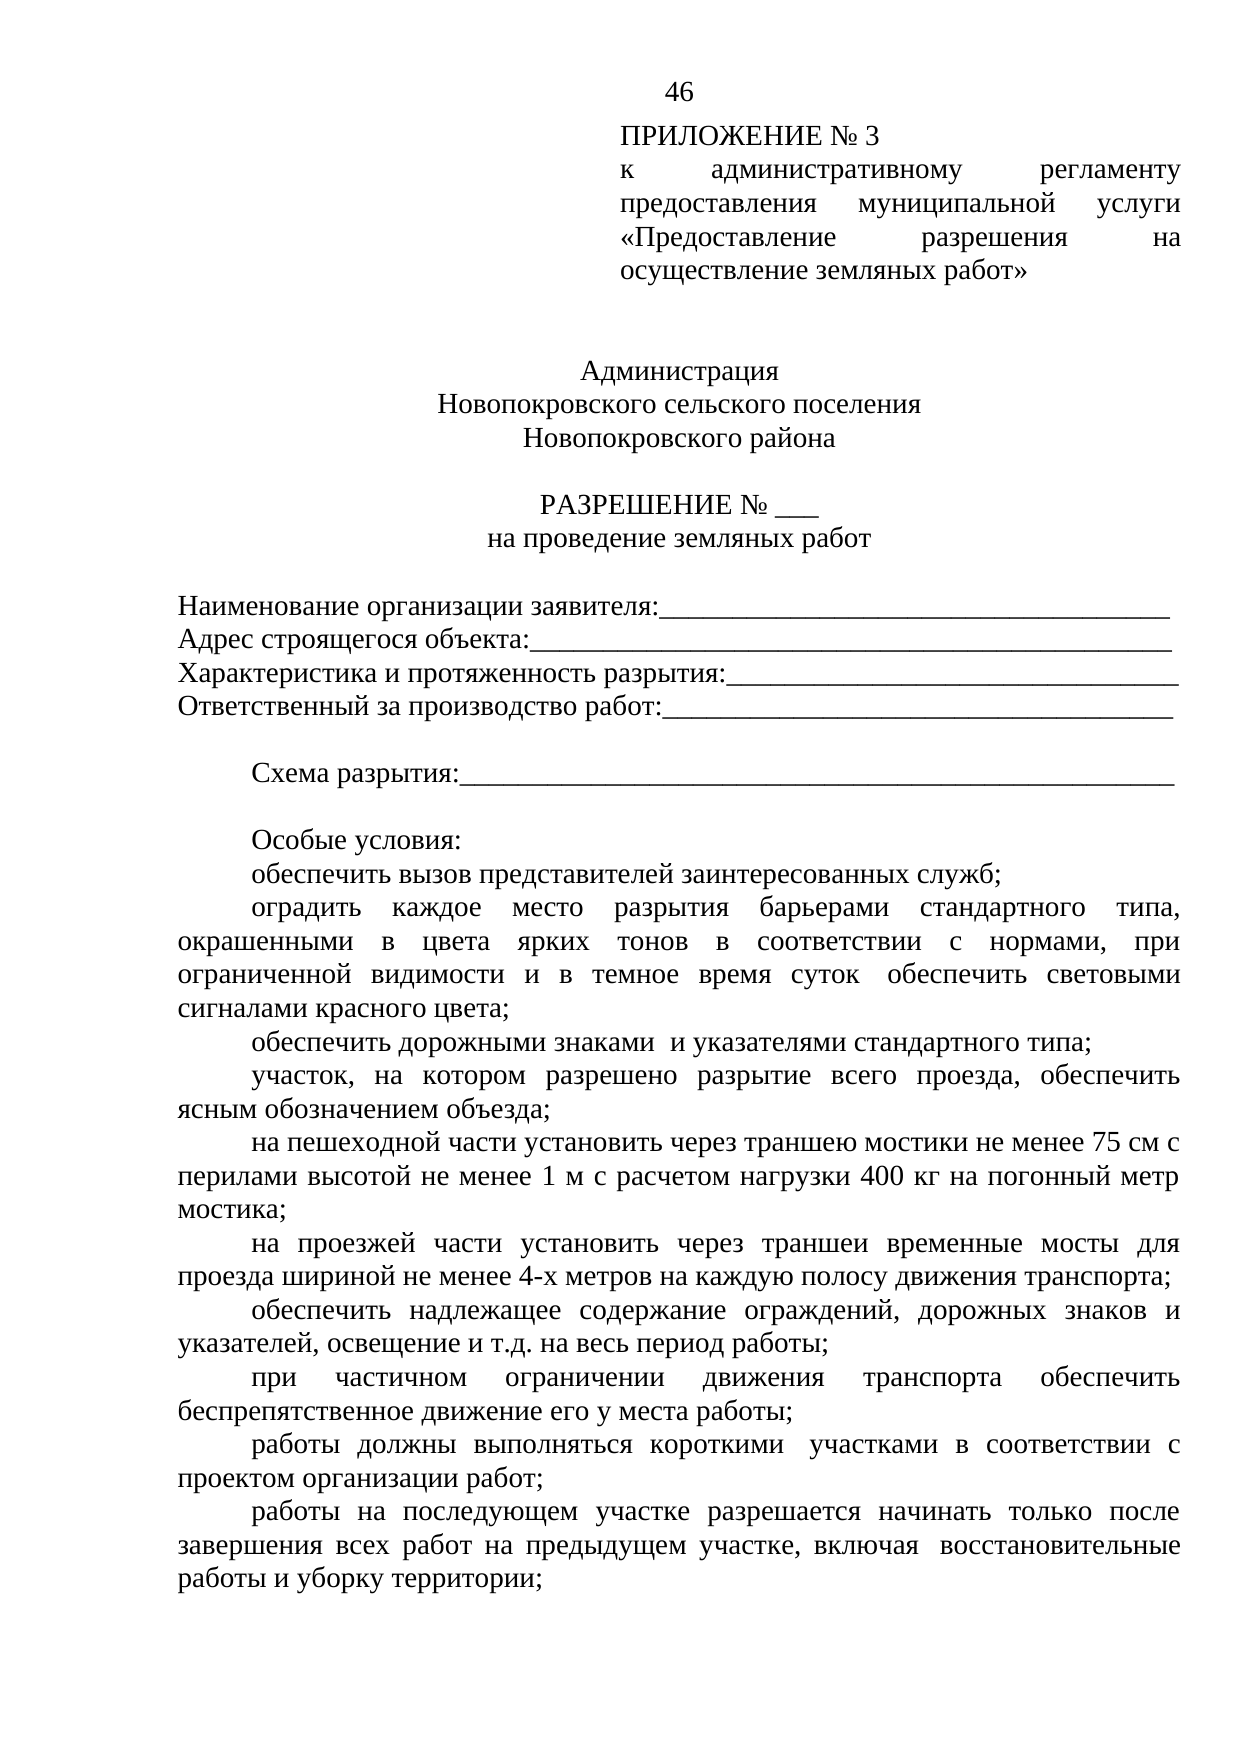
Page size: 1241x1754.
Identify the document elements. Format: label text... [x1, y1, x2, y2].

text РАЗРЕШЕНИЕ № ___ [177, 487, 1181, 521]
text Схема разрытия:_________________________________________________ [177, 755, 1181, 789]
text на пешеходной части установить через траншею мостики не менее 75 см с перилами высотой не менее 1 м с расчетом нагрузки 400 кг на погонный метр мостика; [177, 1124, 1181, 1225]
text к административному регламенту предоставления муниципальной услуги «Предоставление разрешения на осуществление земляных работ» [620, 152, 1181, 286]
text Новопокровского района [177, 420, 1181, 453]
text Особые условия: [177, 822, 1181, 856]
text на проезжей части установить через траншеи временные мосты для проезда шириной не менее 4-х метров на каждую полосу движения транспорта; [177, 1225, 1181, 1292]
text работы на последующем участке разрешается начинать только после завершения всех работ на предыдущем участке, включая восстановительные работы и уборку территории; [177, 1493, 1181, 1594]
text работы должны выполняться короткими участками в соответствии с проектом организации работ; [177, 1426, 1181, 1493]
text обеспечить надлежащее содержание ограждений, дорожных знаков и указателей, освещение и т.д. на весь период работы; [177, 1292, 1181, 1359]
text обеспечить дорожными знаками и указателями стандартного типа; [177, 1024, 1181, 1057]
text Администрация [177, 353, 1181, 386]
text при частичном ограничении движения транспорта обеспечить беспрепятственное движение его у места работы; [177, 1359, 1181, 1426]
text ПРИЛОЖЕНИЕ № 3 [546, 118, 1181, 152]
text оградить каждое место разрытия барьерами стандартного типа, окрашенными в цвета ярких тонов в соответствии с нормами, при ограниченной видимости и в темное время суток обеспечить световыми сигналами красного цвета; [177, 889, 1181, 1024]
text обеспечить вызов представителей заинтересованных служб; [177, 856, 1181, 889]
text участок, на котором разрешено разрытие всего проезда, обеспечить ясным обозначением объезда; [177, 1057, 1181, 1124]
text Адрес строящегося объекта:____________________________________________ [177, 621, 1181, 655]
text Характеристика и протяженность разрытия:_______________________________ [177, 655, 1181, 688]
text Новопокровского сельского поселения [177, 386, 1181, 420]
text Ответственный за производство работ:___________________________________ [177, 688, 1181, 722]
text на проведение земляных работ [177, 521, 1181, 554]
text Наименование организации заявителя:___________________________________ [177, 588, 1181, 621]
